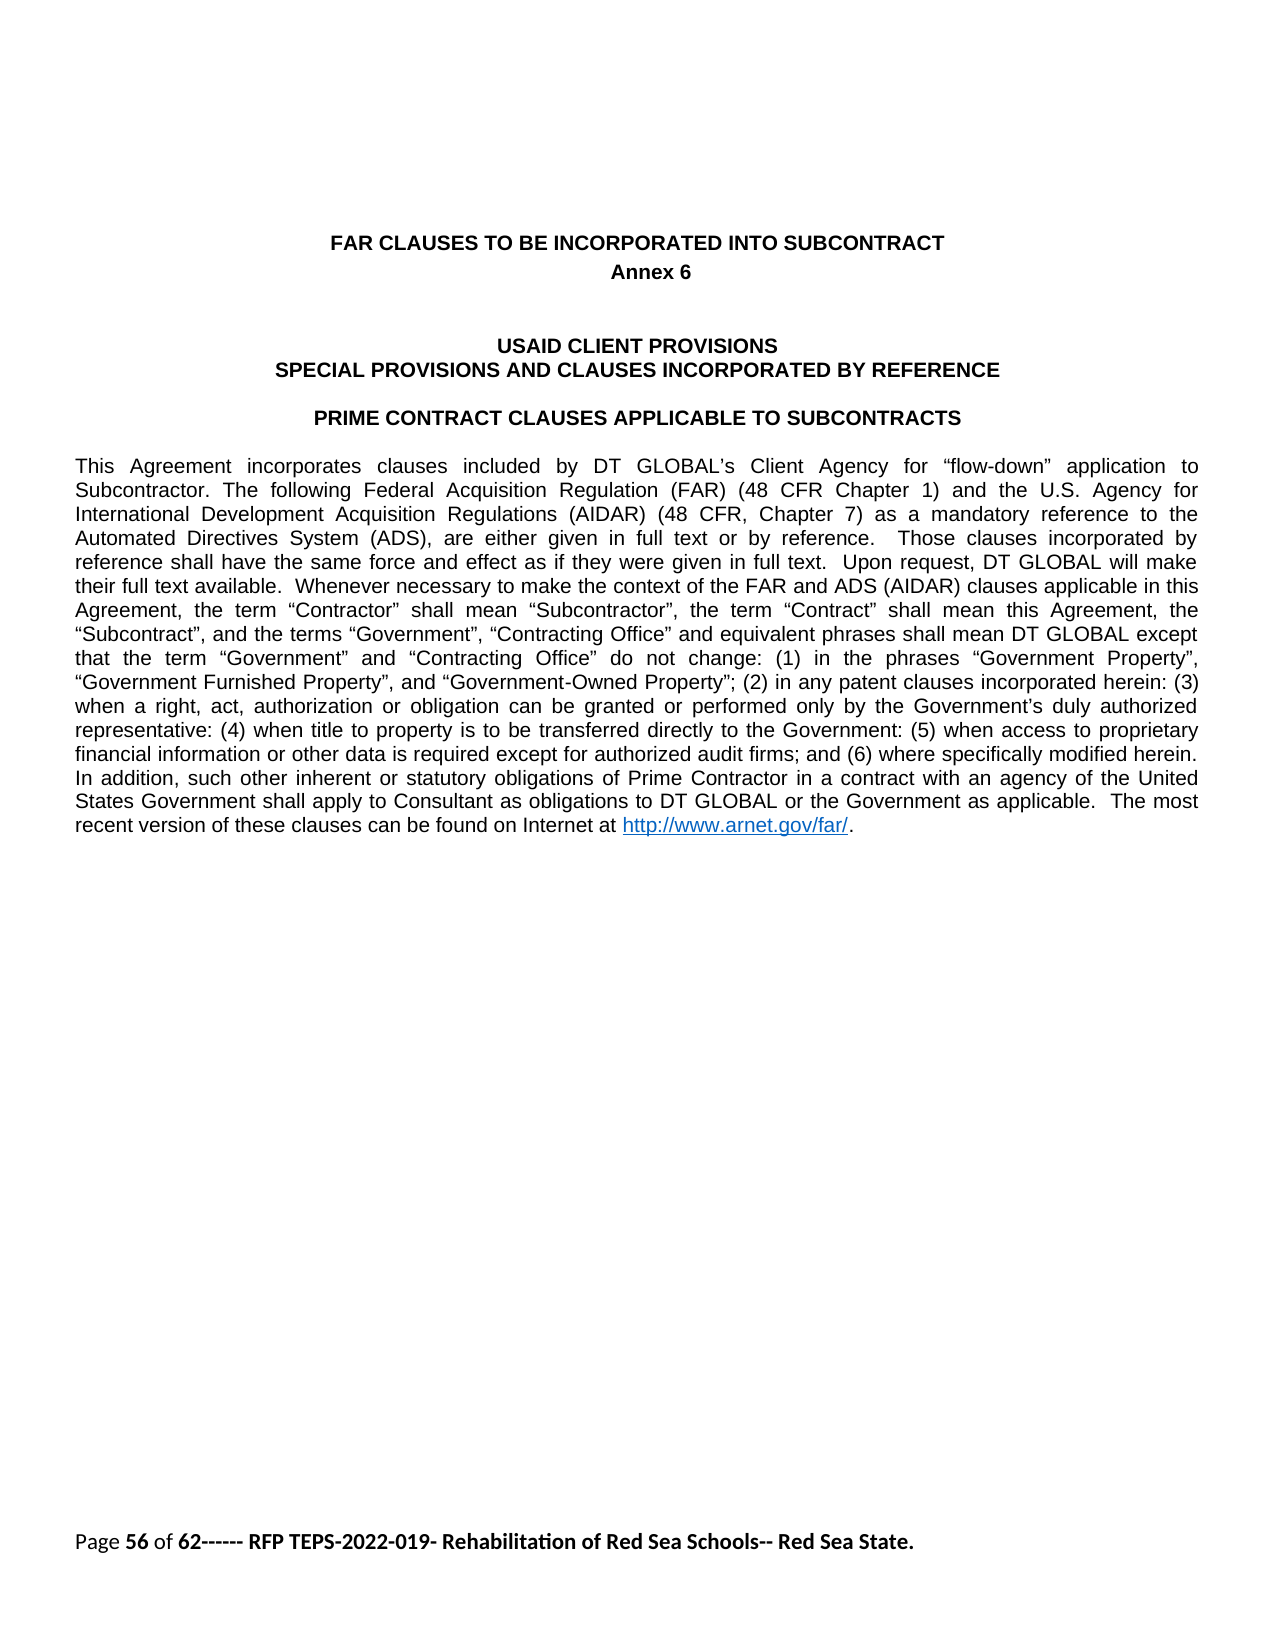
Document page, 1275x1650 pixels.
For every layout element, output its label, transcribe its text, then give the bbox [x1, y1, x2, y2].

title USAID CLIENT PROVISIONS [75, 334, 1200, 358]
title Annex 6 [75, 255, 1200, 286]
text PRIME CONTRACT CLAUSES APPLICABLE TO SUBCONTRACTS [75, 406, 1200, 430]
title FAR CLAUSES TO BE INCORPORATED INTO SUBCONTRACT [75, 231, 1200, 255]
text SPECIAL PROVISIONS AND CLAUSES INCORPORATED BY REFERENCE [75, 358, 1200, 382]
text This Agreement incorporates clauses included by DT GLOBAL’s Client Agency for “flow-down” application to Subcontractor. The following Federal Acquisition Regulation (FAR) (48 CFR Chapter 1) and the U.S. Agency for International Development Acquisition Regulations (AIDAR) (48 CFR, Chapter 7) as a mandatory reference to the Automated Directives System (ADS), are either given in full text or by reference. Those clauses incorporated by reference shall have the same force and effect as if they were given in full text. Upon request, DT GLOBAL will make their full text available. Whenever necessary to make the context of the FAR and ADS (AIDAR) clauses applicable in this Agreement, the term “Contractor” shall mean “Subcontractor”, the term “Contract” shall mean this Agreement, the “Subcontract”, and the terms “Government”, “Contracting Office” and equivalent phrases shall mean DT GLOBAL except that the term “Government” and “Contracting Office” do not change: (1) in the phrases “Government Property”, “Government Furnished Property”, and “Government-Owned Property”; (2) in any patent clauses incorporated herein: (3) when a right, act, authorization or obligation can be granted or performed only by the Government’s duly authorized representative: (4) when title to property is to be transferred directly to the Government: (5) when access to proprietary financial information or other data is required except for authorized audit firms; and (6) where specifically modified herein. In addition, such other inherent or statutory obligations of Prime Contractor in a contract with an agency of the United States Government shall apply to Consultant as obligations to DT GLOBAL or the Government as applicable. The most recent version of these clauses can be found on Internet at http://www.arnet.gov/far/. [75, 454, 1200, 837]
